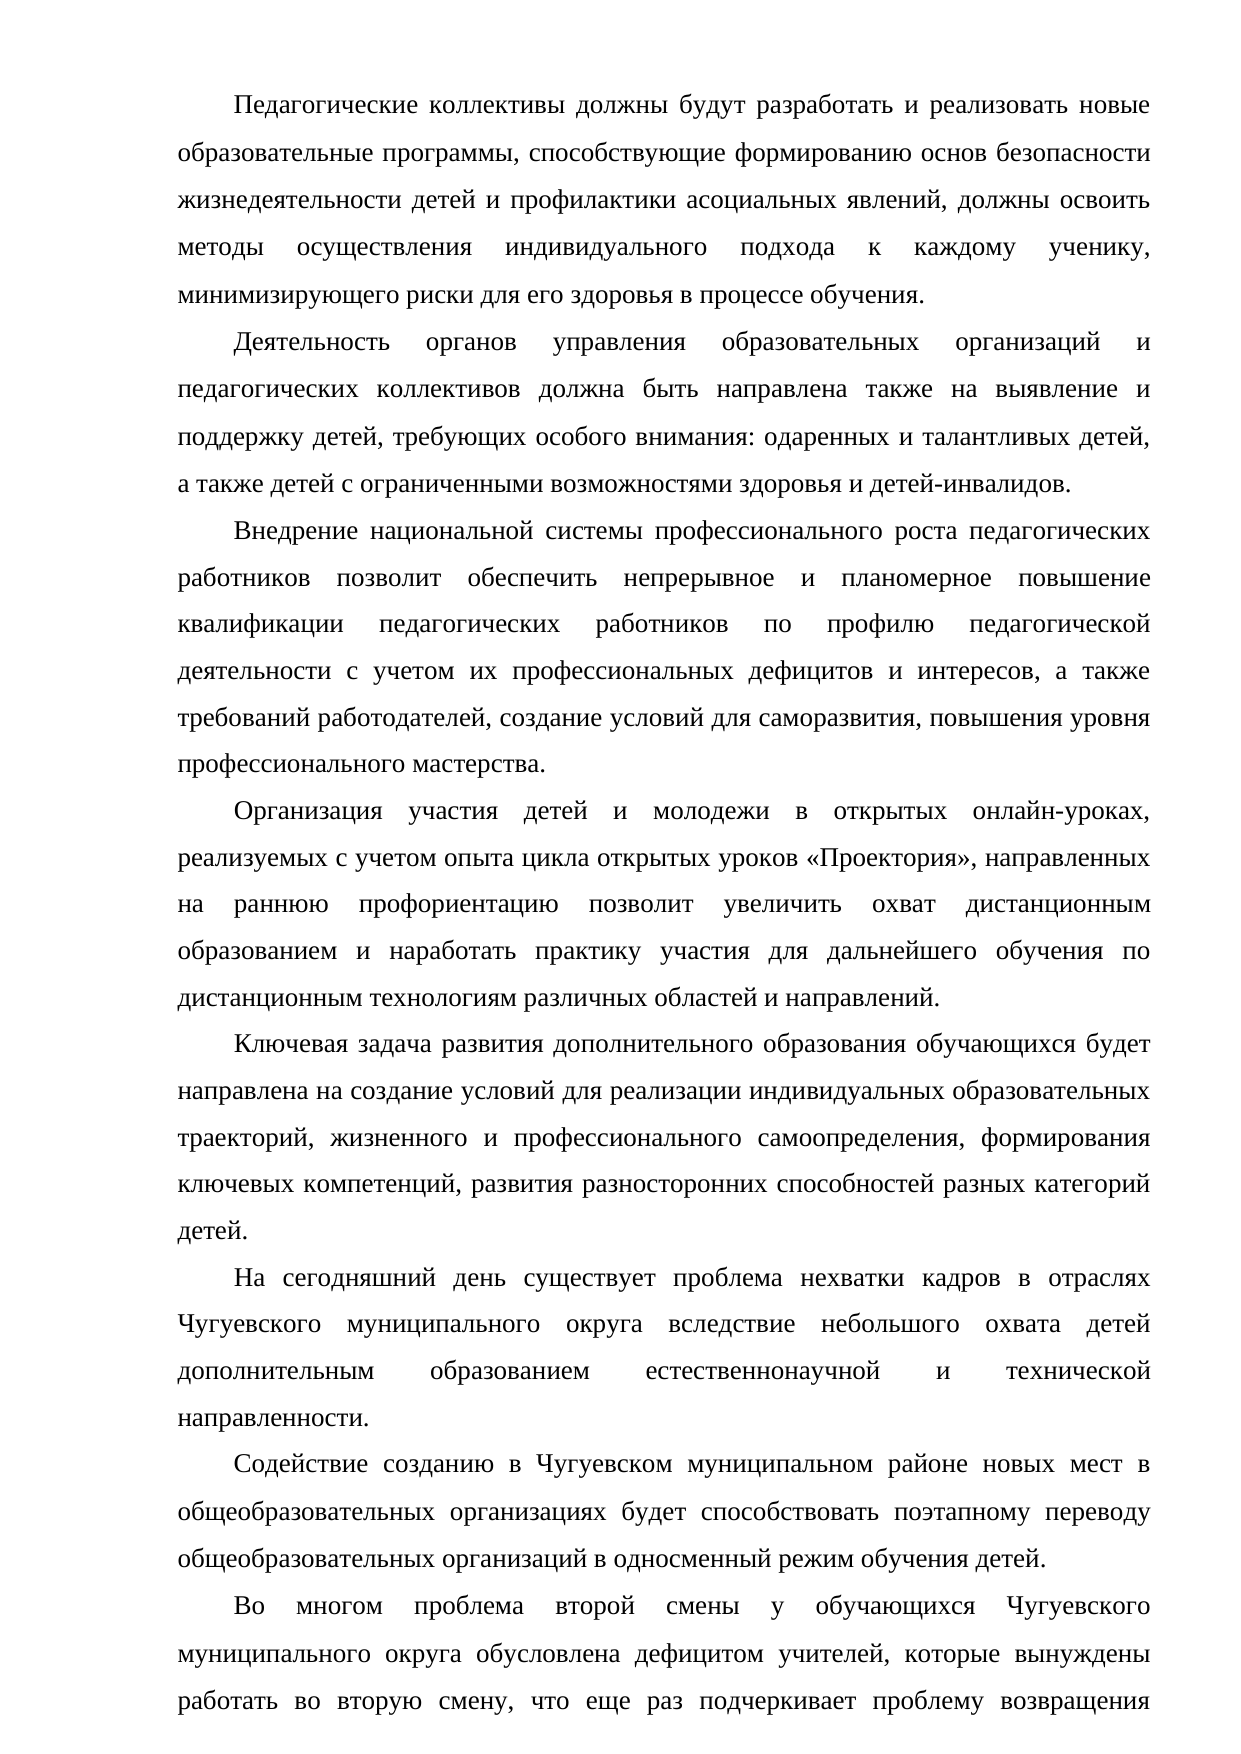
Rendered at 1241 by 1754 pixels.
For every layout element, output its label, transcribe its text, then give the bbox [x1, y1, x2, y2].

text Деятельность органов управления образовательных организаций и педагогических коллективов должна быть направлена также на выявление и поддержку детей, требующих особого внимания: одаренных и талантливых детей, а также детей с ограниченными возможностями здоровья и детей-инвалидов. [177, 325, 1152, 498]
text На сегодняшний день существует проблема нехватки кадров в отраслях Чугуевского муниципального округа вследствие небольшого охвата детей дополнительным образованием естественнонаучной и технической направленности. [177, 1261, 1152, 1432]
text Организация участия детей и молодежи в открытых онлайн-уроках, реализуемых с учетом опыта цикла открытых уроков «Проектория», направленных на раннюю профориентацию позволит увеличить охват дистанционным образованием и наработать практику участия для дальнейшего обучения по дистанционным технологиям различных областей и направлений. [177, 794, 1152, 1012]
text Внедрение национальной системы профессионального роста педагогических работников позволит обеспечить непрерывное и планомерное повышение квалификации педагогических работников по профилю педагогической деятельности с учетом их профессиональных дефицитов и интересов, а также требований работодателей, создание условий для саморазвития, повышения уровня профессионального мастерства. [177, 514, 1152, 779]
text Содействие созданию в Чугуевском муниципальном районе новых мест в общеобразовательных организациях будет способствовать поэтапному переводу общеобразовательных организаций в односменный режим обучения детей. [177, 1448, 1152, 1573]
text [177, 1589, 1152, 1715]
text Ключевая задача развития дополнительного образования обучающихся будет направлена на создание условий для реализации индивидуальных образовательных траекторий, жизненного и профессионального самоопределения, формирования ключевых компетенций, развития разносторонних способностей разных категорий детей. [177, 1028, 1152, 1245]
text Педагогические коллективы должны будут разработать и реализовать новые образовательные программы, способствующие формированию основ безопасности жизнедеятельности детей и профилактики асоциальных явлений, должны освоить методы осуществления индивидуального подхода к каждому ученику, минимизирующего риски для его здоровья в процессе обучения. [177, 89, 1152, 309]
